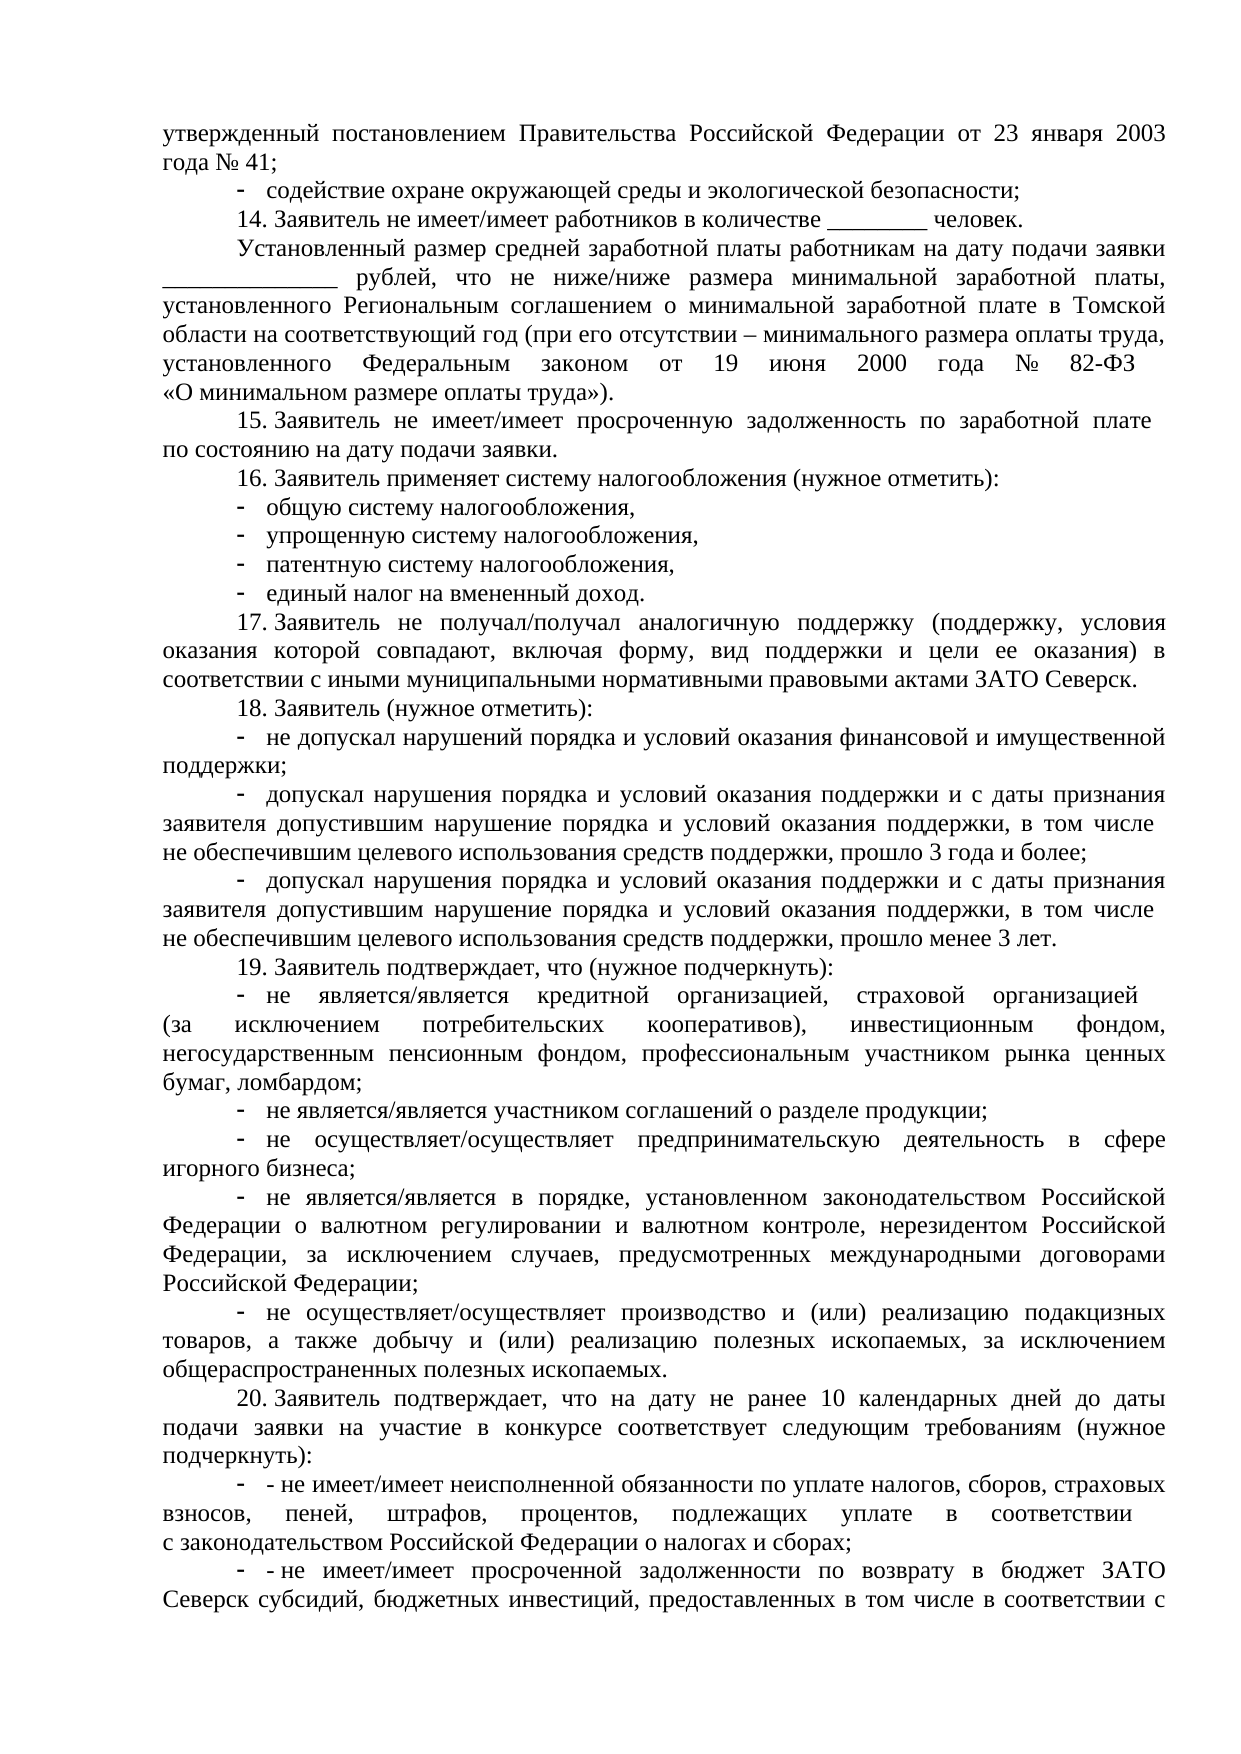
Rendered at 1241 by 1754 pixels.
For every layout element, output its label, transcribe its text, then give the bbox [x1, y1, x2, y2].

list единый налог на вмененный доход. [162, 578, 1167, 607]
text 14. Заявитель не имеет/имеет работников в количестве ________ человек. [162, 204, 1167, 233]
list не осуществляет/осуществляет производство и (или) реализацию подакцизных товаров, а также добычу и (или) реализацию полезных ископаемых, за исключением общераспространенных полезных ископаемых. [162, 1297, 1167, 1383]
list допускал нарушения порядка и условий оказания поддержки и с даты признания заявителя допустившим нарушение порядка и условий оказания поддержки, в том числе не обеспечившим целевого использования средств поддержки, прошло 3 года и более; [162, 779, 1167, 866]
list не допускал нарушений порядка и условий оказания финансовой и имущественной поддержки; [162, 722, 1167, 779]
text 19. Заявитель подтверждает, что (нужное подчеркнуть): [162, 952, 1167, 981]
text 15. Заявитель не имеет/имеет просроченную задолженность по заработной плате по состоянию на дату подачи заявки. [162, 406, 1167, 463]
text 20. Заявитель подтверждает, что на дату не ранее 10 календарных дней до даты подачи заявки на участие в конкурсе соответствует следующим требованиям (нужное подчеркнуть): [162, 1383, 1167, 1469]
list не является/является кредитной организацией, страховой организацией (за исключением потребительских кооперативов), инвестиционным фондом, негосударственным пенсионным фондом, профессиональным участником рынка ценных бумаг, ломбардом; [162, 981, 1167, 1096]
text 16. Заявитель применяет систему налогообложения (нужное отметить): [162, 463, 1167, 492]
list - не имеет/имеет неисполненной обязанности по уплате налогов, сборов, страховых взносов, пеней, штрафов, процентов, подлежащих уплате в соответствии с законодательством Российской Федерации о налогах и сборах; [162, 1469, 1167, 1556]
list патентную систему налогообложения, [162, 549, 1167, 578]
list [162, 1556, 1167, 1613]
text 17. Заявитель не получал/получал аналогичную поддержку (поддержку, условия оказания которой совпадают, включая форму, вид поддержки и цели ее оказания) в соответствии с иными муниципальными нормативными правовыми актами ЗАТО Северск. [162, 607, 1167, 693]
text 18. Заявитель (нужное отметить): [162, 693, 1167, 722]
text Установленный размер средней заработной платы работникам на дату подачи заявки ______________ рублей, что не ниже/ниже размера минимальной заработной платы, установленного Региональным соглашением о минимальной заработной плате в Томской области на соответствующий год (при его отсутствии – минимального размера оплаты труда, установленного Федеральным законом от 19 июня 2000 года № 82-ФЗ «О минимальном размере оплаты труда»). [162, 233, 1167, 406]
list не является/является в порядке, установленном законодательством Российской Федерации о валютном регулировании и валютном контроле, нерезидентом Российской Федерации, за исключением случаев, предусмотренных международными договорами Российской Федерации; [162, 1182, 1167, 1297]
list допускал нарушения порядка и условий оказания поддержки и с даты признания заявителя допустившим нарушение порядка и условий оказания поддержки, в том числе не обеспечившим целевого использования средств поддержки, прошло менее 3 лет. [162, 866, 1167, 952]
list общую систему налогообложения, [162, 492, 1167, 521]
list содействие охране окружающей среды и экологической безопасности; [162, 176, 1167, 204]
list упрощенную систему налогообложения, [162, 521, 1167, 549]
list не осуществляет/осуществляет предпринимательскую деятельность в сфере игорного бизнеса; [162, 1124, 1167, 1182]
list не является/является участником соглашений о разделе продукции; [162, 1096, 1167, 1124]
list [162, 118, 1167, 176]
